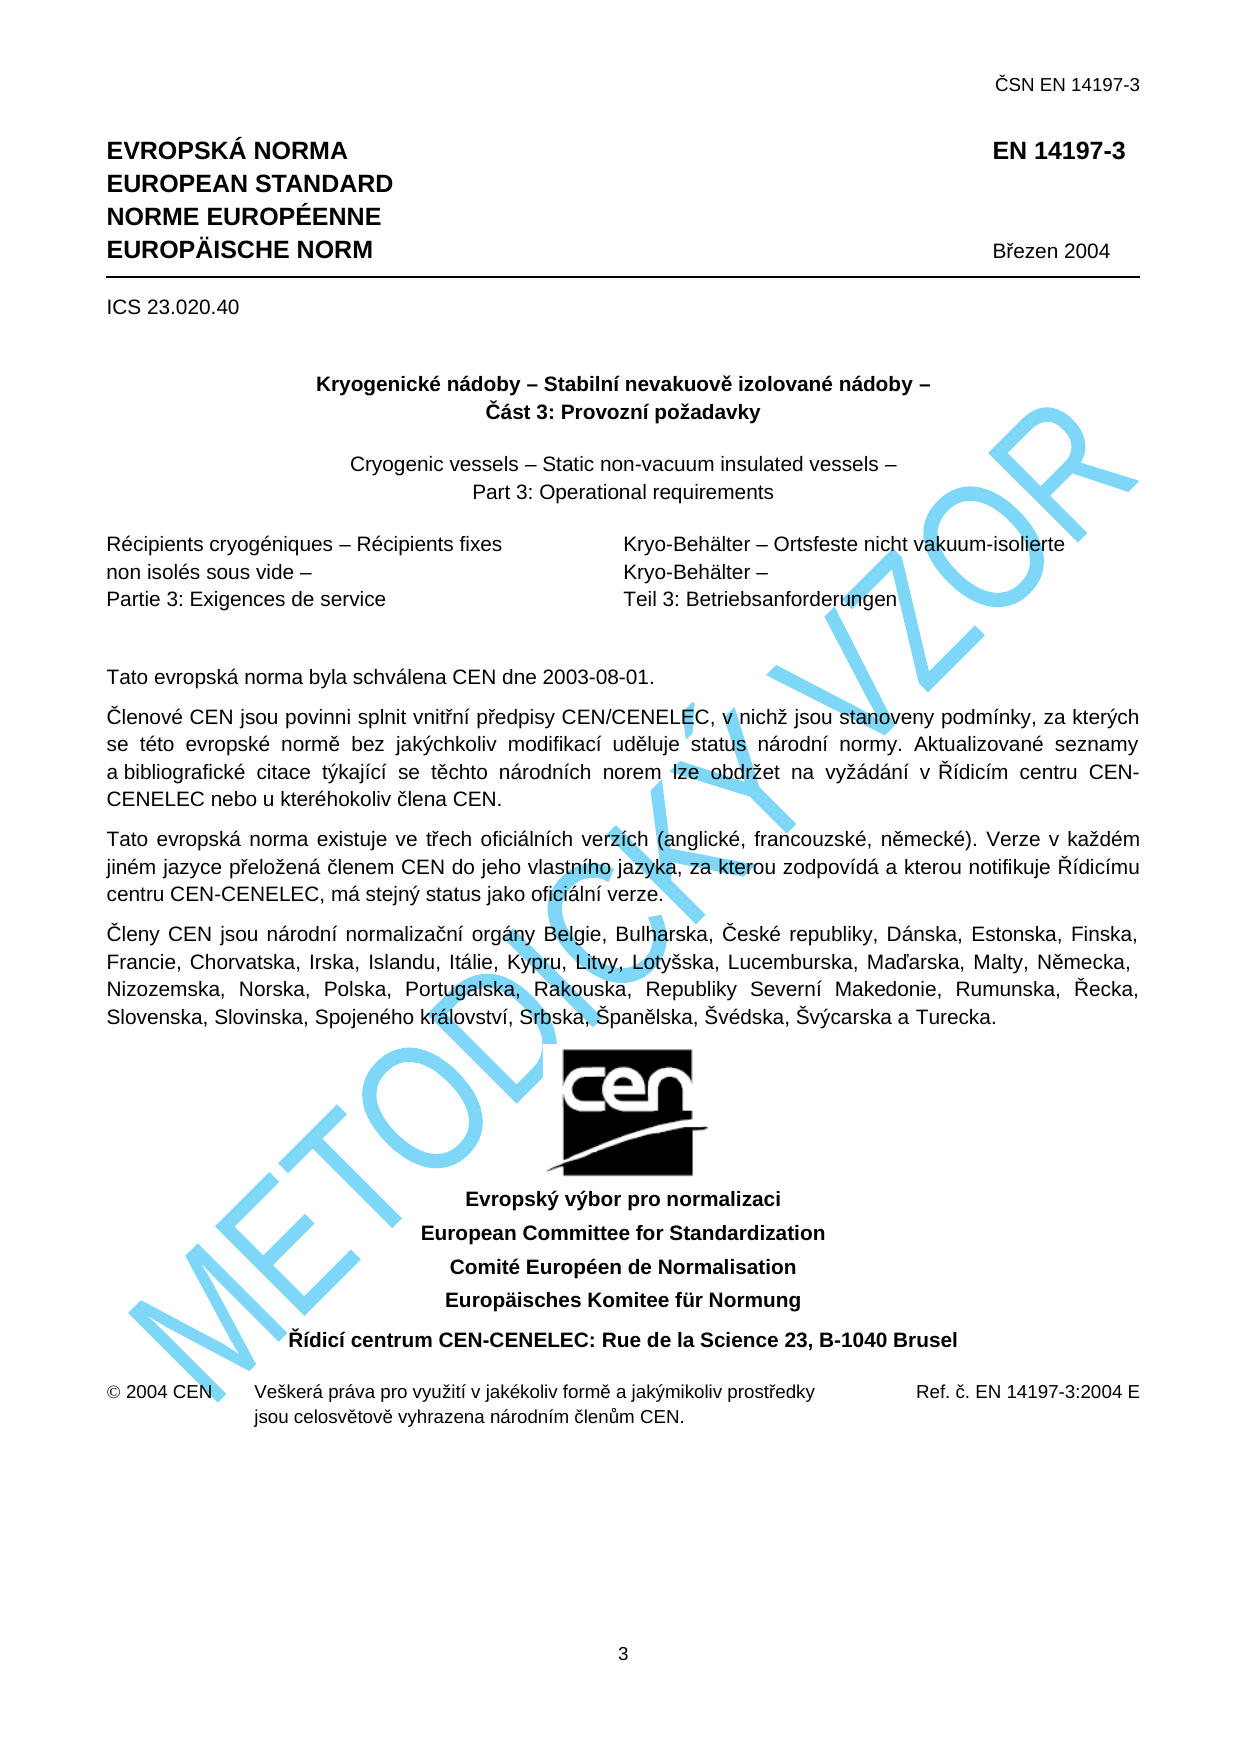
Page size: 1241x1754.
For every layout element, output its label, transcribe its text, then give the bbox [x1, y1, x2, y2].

text Comité Européen de Normalisation [106, 1254, 1140, 1278]
table_header Récipients cryogéniques – Récipients fixes non isolés sous vide – Partie 3: Exigences de service [106, 532, 623, 665]
text Evropský výbor pro normalizaci [106, 1187, 1140, 1211]
text Europäisches Komitee für Normung [106, 1288, 1140, 1312]
text European Committee for Standardization [106, 1221, 1140, 1245]
text Řídicí centrum CEN-CENELEC: Rue de la Science 23, B-1040 Brusel [106, 1328, 1140, 1352]
text 2004 CEN Veškerá práva pro využití v jakékoliv formě a jakýmikoliv prostředky Ref. č. EN 14197-3:2004 E jsou celosvětově vyhrazena národním členům CEN. [106, 1381, 1140, 1427]
text EVROPSKÁ NORMA EN 14197-3 EUROPEAN STANDARD NORME EUROPÉENNE EUROPÄISCHE NORM Březen 2004 [106, 136, 1140, 276]
text Tato evropská norma existuje ve třech oficiálních verzích (anglické, francouzské, německé). Verze v každém jiném jazyce přeložená členem CEN do jeho vlastního jazyka, za kterou zodpovídá a kterou notifikuje Řídicímu centru CEN-CENELEC, má stejný status jako oficiální verze. [106, 827, 1140, 906]
text Členy CEN jsou národní normalizační orgány Belgie, Bulharska, České republiky, Dánska, Estonska, Finska, Francie, Chorvatska, Irska, Islandu, Itálie, Kypru, Litvy, Lotyšska, Lucemburska, Maďarska, Malty, Německa, Nizozemska, Norska, Polska, Portugalska, Rakouska, Republiky Severní Makedonie, Rumunska, Řecka, Slovenska, Slovinska, Spojeného království, Srbska, Španělska, Švédska, Švýcarska a Turecka. [106, 922, 1140, 1029]
text Členové CEN jsou povinni splnit vnitřní předpisy CEN/CENELEC, v nichž jsou stanoveny podmínky, za kterých se této evropské normě bez jakýchkoliv modifikací uděluje status národní normy. Aktualizované seznamy a bibliografické citace týkající se těchto národních norem lze obdržet na vyžádání v Řídicím centru CEN-CENELEC nebo u kteréhokoliv člena CEN. [106, 705, 1140, 811]
text Tato evropská norma byla schválena CEN dne 2003-08-01. [106, 665, 1140, 689]
text Cryogenic vessels – Static non-vacuum insulated vessels – Part 3: Operational requirements [224, 452, 1022, 504]
text Kryogenické nádoby – Stabilní nevakuově izolované nádoby – Část 3: Provozní požadavky [224, 372, 1022, 424]
table_header Kryo-Behälter – Ortsfeste nicht vakuum-isolierte Kryo-Behälter – Teil 3: Betriebsanforderungen [623, 532, 1140, 665]
text ICS 23.020.40 [106, 295, 1140, 319]
